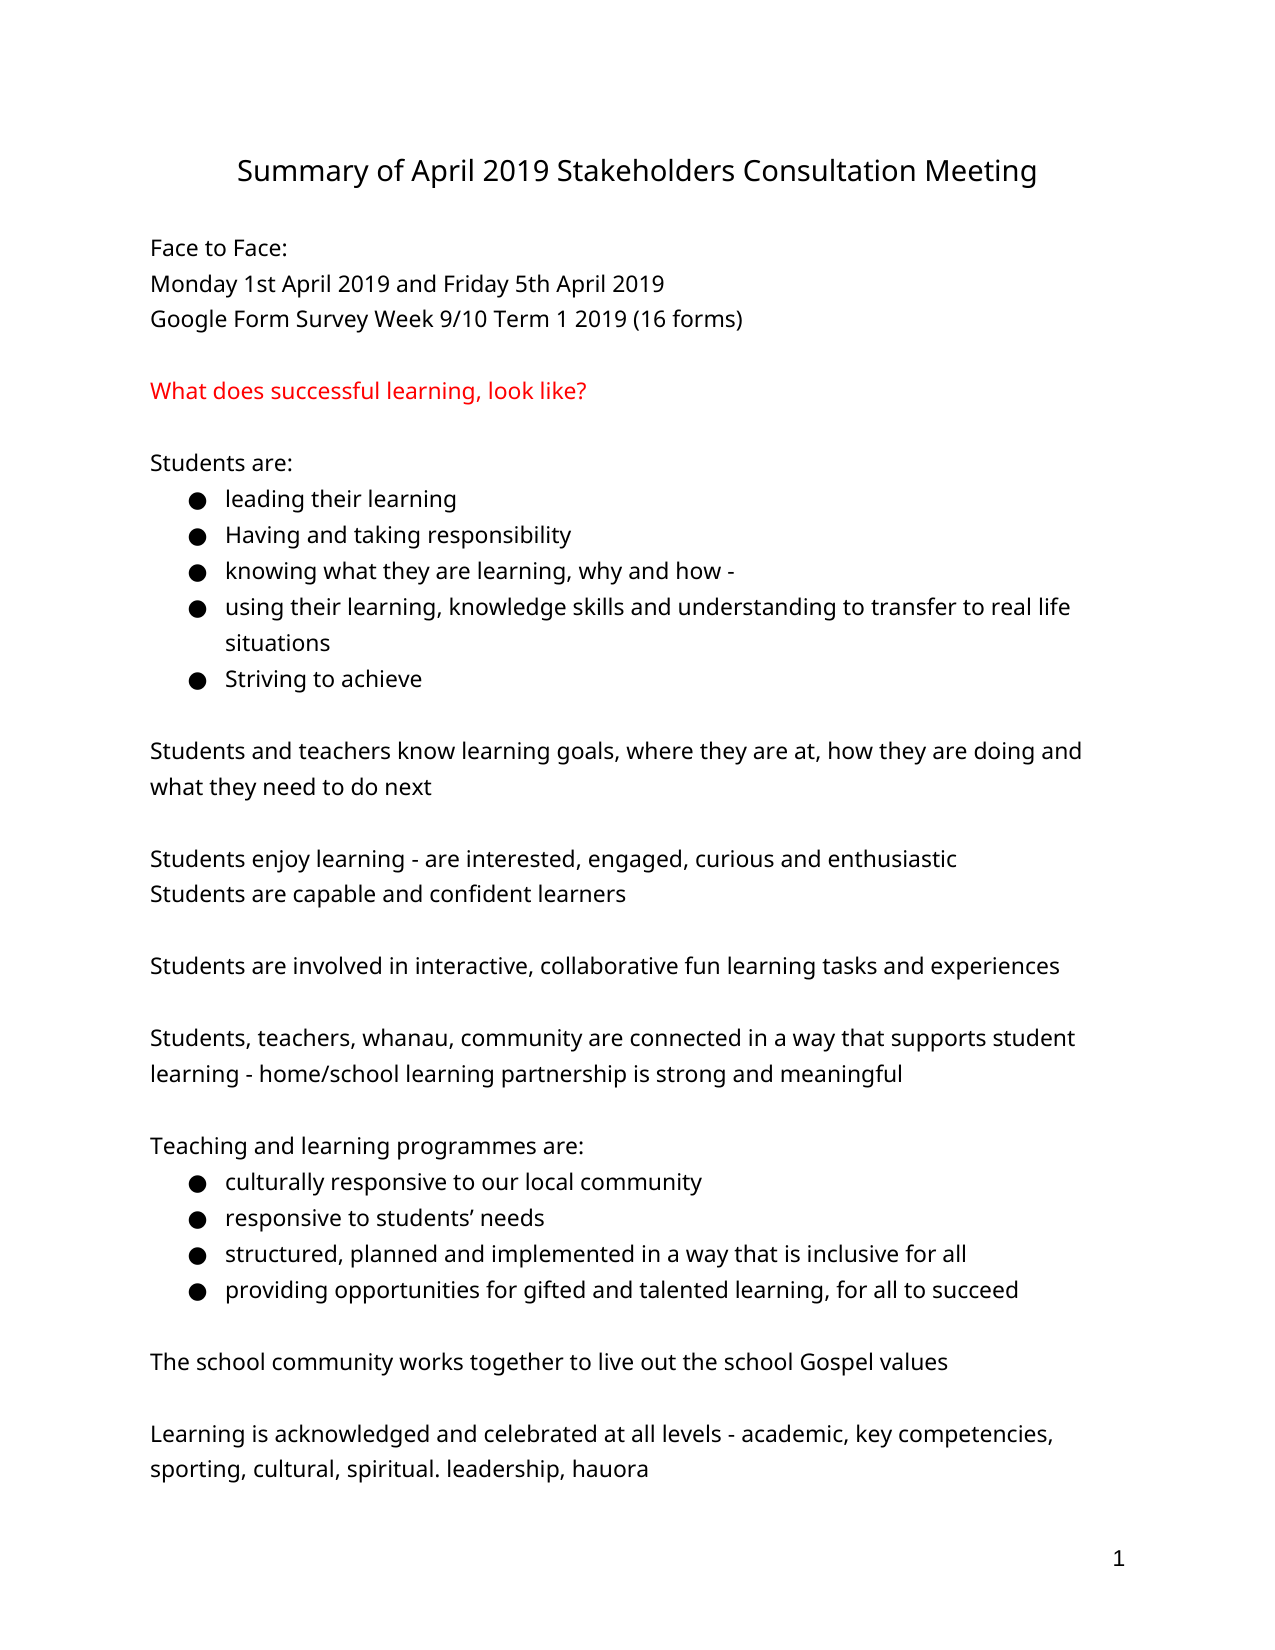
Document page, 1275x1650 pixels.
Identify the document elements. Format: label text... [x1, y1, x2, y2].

text The school community works together to live out the school Gospel values [150, 1346, 1125, 1377]
text Students are: [150, 447, 1125, 478]
text Face to Face: Monday 1st April 2019 and Friday 5th April 2019 [150, 232, 1125, 299]
text Students, teachers, whanau, community are connected in a way that supports student learning - home/school learning partnership is strong and meaningful [150, 1022, 1125, 1089]
list knowing what they are learning, why and how - [187, 555, 1125, 586]
text Learning is acknowledged and celebrated at all levels - academic, key competencies, sporting, cultural, spiritual. leadership, hauora [150, 1417, 1125, 1485]
text Summary of April 2019 Stakeholders Consultation Meeting [150, 150, 1125, 190]
text Students are capable and confident learners [150, 878, 1125, 910]
text Teaching and learning programmes are: [150, 1130, 1125, 1161]
text Students enjoy learning - are interested, engaged, curious and enthusiastic [150, 842, 1125, 874]
list responsive to students’ needs [187, 1202, 1125, 1233]
list Striving to achieve [187, 663, 1125, 694]
list providing opportunities for gifted and talented learning, for all to succeed [187, 1274, 1125, 1305]
list Having and taking responsibility [187, 519, 1125, 550]
list leading their learning [187, 483, 1125, 514]
list structured, planned and implemented in a way that is inclusive for all [187, 1238, 1125, 1269]
text Students and teachers know learning goals, where they are at, how they are doing and what they need to do next [150, 735, 1125, 802]
text What does successful learning, look like? [150, 375, 1125, 407]
text Students are involved in interactive, collaborative fun learning tasks and experiences [150, 950, 1125, 982]
text Google Form Survey Week 9/10 Term 1 2019 (16 forms) [150, 303, 1125, 335]
list culturally responsive to our local community [187, 1166, 1125, 1197]
list using their learning, knowledge skills and understanding to transfer to real life situations [187, 591, 1125, 658]
